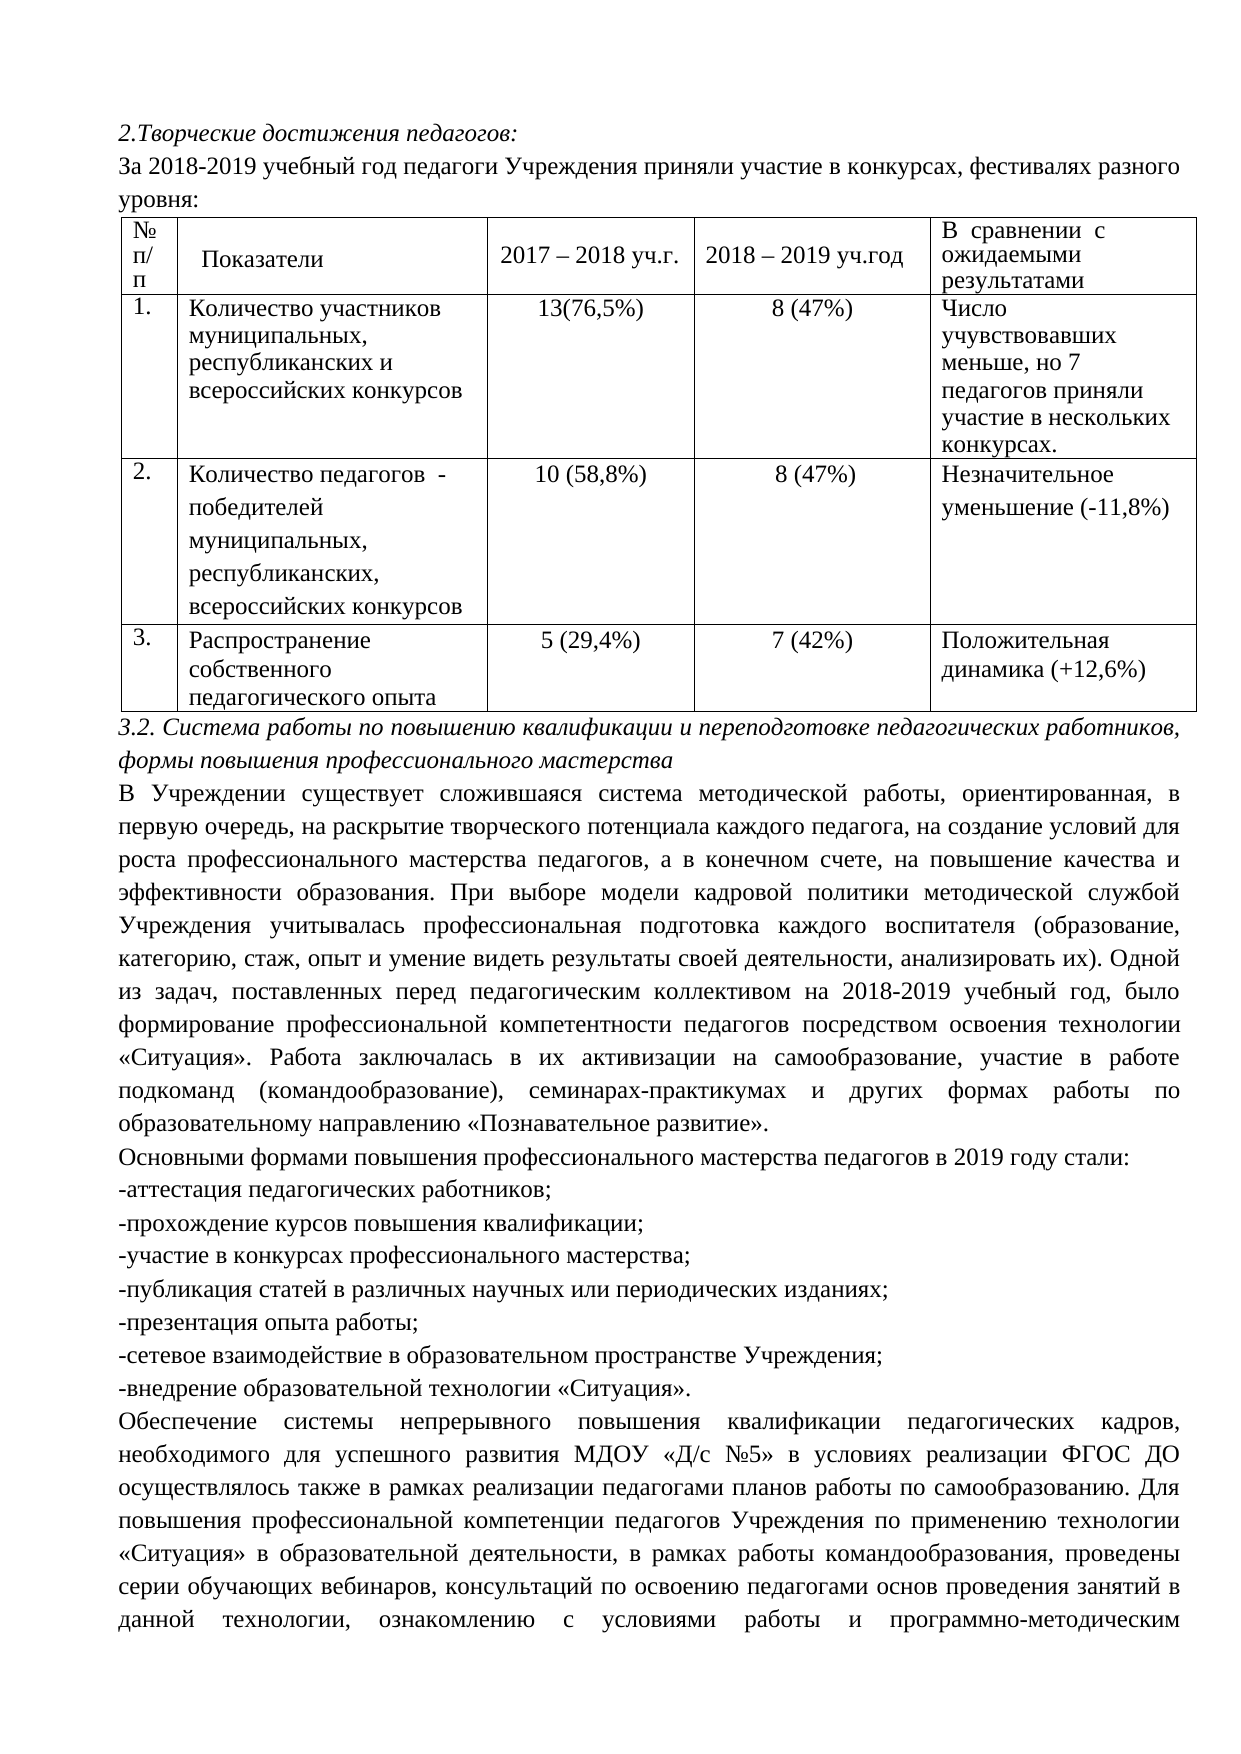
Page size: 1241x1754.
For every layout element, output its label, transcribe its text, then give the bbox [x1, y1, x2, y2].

table_cell 7 (42%) [695, 625, 930, 711]
table_cell Незначительное уменьшение (-11,8%) [931, 459, 1196, 624]
text 2.Творческие достижения педагогов: [118, 118, 1181, 147]
table_header Показатели [178, 218, 487, 293]
text Основными формами повышения профессионального мастерства педагогов в 2019 году стали: [118, 1142, 1181, 1170]
table_cell 5 (29,4%) [488, 625, 694, 711]
text За 2018-2019 учебный год педагоги Учреждения приняли участие в конкурсах, фестивалях разного уровня: [118, 151, 1181, 213]
table_cell Количество участников муниципальных, республиканских и всероссийских конкурсов [178, 295, 487, 458]
text -презентация опыта работы; [118, 1307, 1181, 1335]
table_cell 3. [122, 625, 177, 711]
table_cell 10 (58,8%) [488, 459, 694, 624]
table_header В сравнении с ожидаемыми результатами [931, 218, 1196, 293]
text -аттестация педагогических работников; [118, 1174, 1181, 1203]
text -публикация статей в различных научных или периодических изданиях; [118, 1274, 1181, 1302]
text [118, 1406, 1181, 1633]
table_header 2018 – 2019 уч.год [695, 218, 930, 293]
table_header 2017 – 2018 уч.г. [488, 218, 694, 293]
text В Учреждении существует сложившаяся система методической работы, ориентированная, в первую очередь, на раскрытие творческого потенциала каждого педагога, на создание условий для роста профессионального мастерства педагогов, а в конечном счете, на повышение качества и эффективности образования. При выборе модели кадровой политики методической службой Учреждения учитывалась профессиональная подготовка каждого воспитателя (образование, категорию, стаж, опыт и умение видеть результаты своей деятельности, анализировать их). Одной из задач, поставленных перед педагогическим коллективом на 2018-2019 учебный год, было формирование профессиональной компетентности педагогов посредством освоения технологии «Ситуация». Работа заключалась в их активизации на самообразование, участие в работе подкоманд (командообразование), семинарах-практикумах и других формах работы по образовательному направлению «Познавательное развитие». [118, 778, 1181, 1137]
table_cell Распространение собственного педагогического опыта [178, 625, 487, 711]
table_cell Число учувствовавших меньше, но 7 педагогов приняли участие в нескольких конкурсах. [931, 295, 1196, 458]
table_cell 1. [122, 295, 177, 458]
text -сетевое взаимодействие в образовательном пространстве Учреждения; [118, 1340, 1181, 1368]
table_header № п/п [122, 218, 177, 293]
text 3.2. Система работы по повышению квалификации и переподготовке педагогических работников, формы повышения профессионального мастерства [118, 712, 1181, 774]
text -прохождение курсов повышения квалификации; [118, 1208, 1181, 1236]
table_cell 8 (47%) [695, 459, 930, 624]
table_cell 8 (47%) [695, 295, 930, 458]
table_cell 13(76,5%) [488, 295, 694, 458]
table_cell Количество педагогов - победителей муниципальных, республиканских, всероссийских конкурсов [178, 459, 487, 624]
table_cell 2. [122, 459, 177, 624]
text -внедрение образовательной технологии «Ситуация». [118, 1373, 1181, 1401]
table_cell Положительная динамика (+12,6%) [931, 625, 1196, 711]
text -участие в конкурсах профессионального мастерства; [118, 1241, 1181, 1269]
